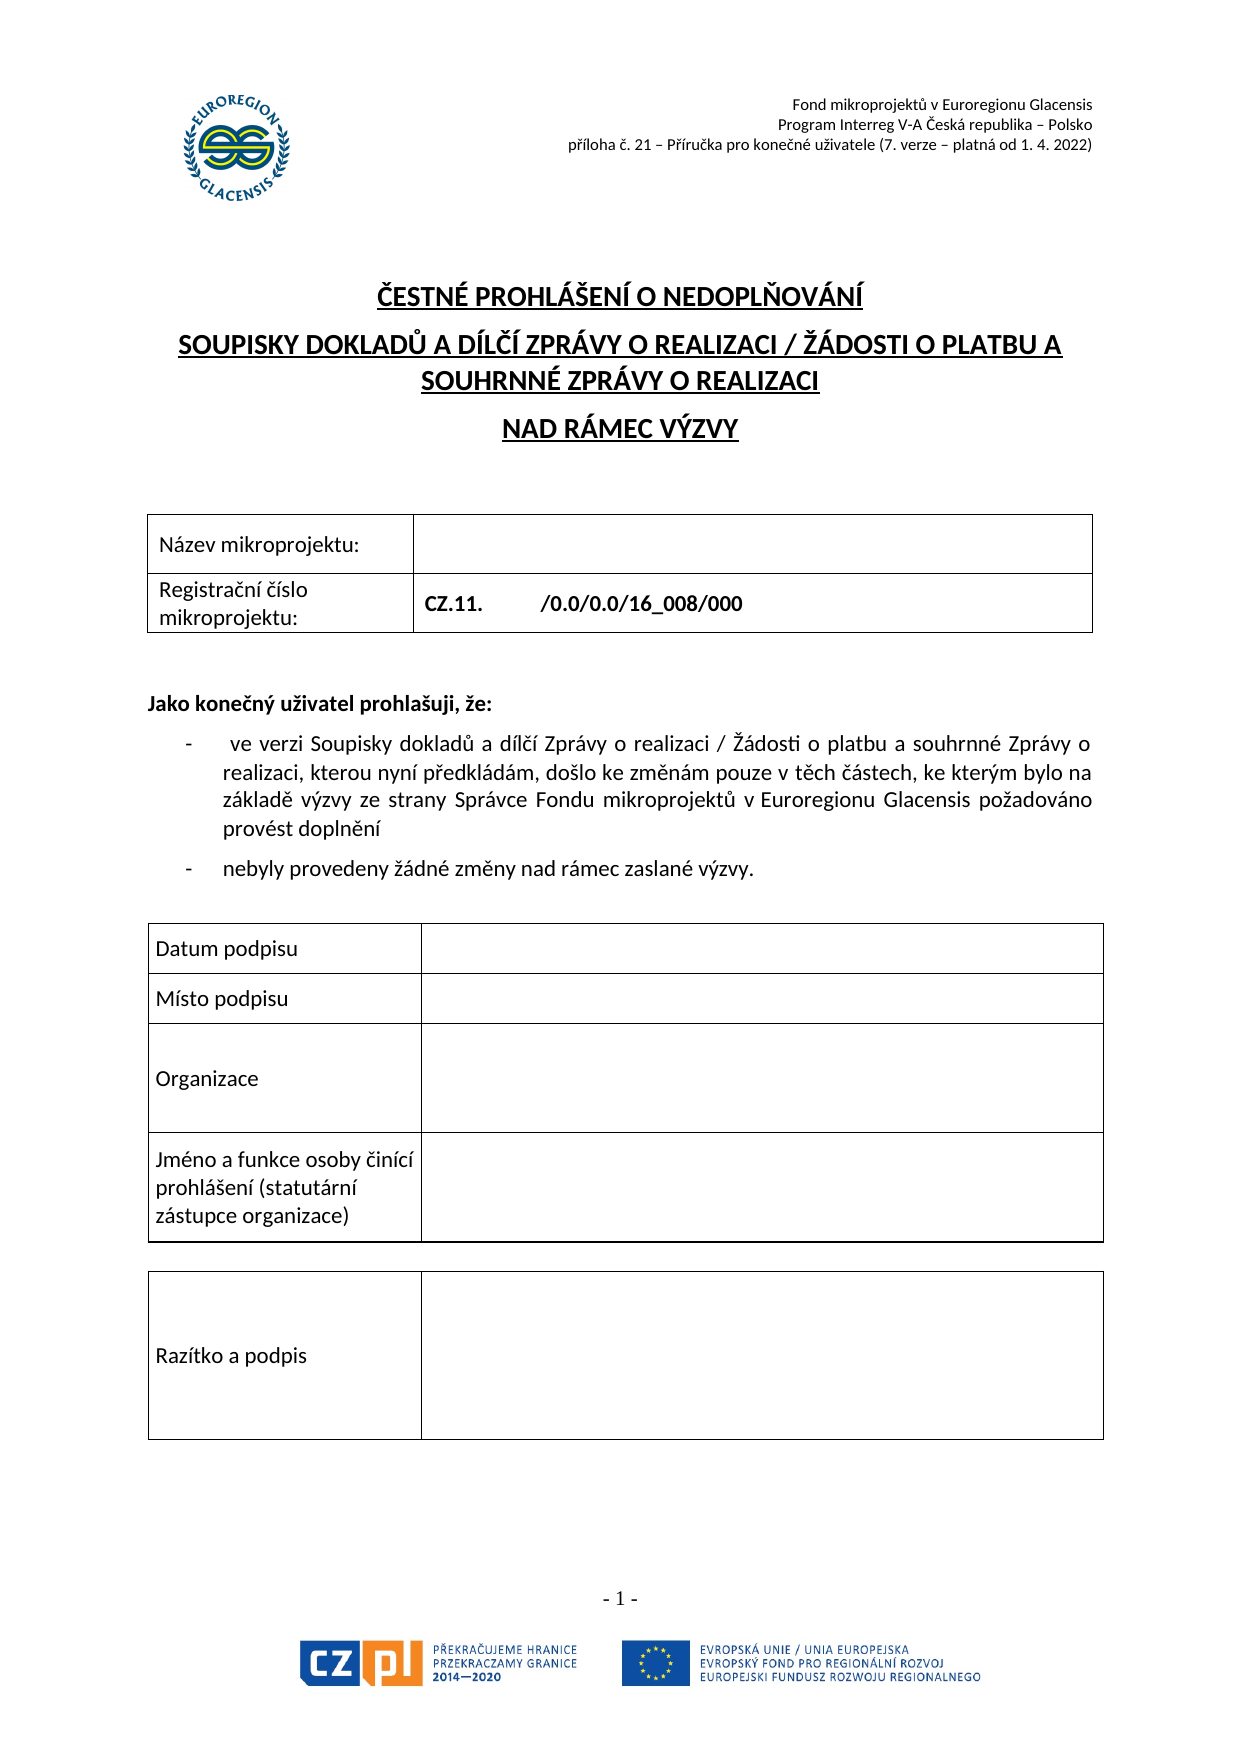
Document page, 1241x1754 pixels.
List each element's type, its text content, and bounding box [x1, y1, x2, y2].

title nad rámec výzvy [148, 410, 1093, 445]
title Soupisky dokladů a dílčí Zprávy o realizaci / žádosti o platbu a souhrnné zprávy o realizaci [148, 326, 1093, 397]
table_header [422, 924, 1103, 973]
table_header [414, 515, 1092, 573]
picture [183, 95, 290, 201]
list nebyly provedeny žádné změny nad rámec zaslané výzvy. [185, 854, 1093, 882]
table_cell [422, 974, 1103, 1023]
table_header Razítko a podpis [149, 1272, 421, 1439]
table_cell Organizace [149, 1024, 421, 1132]
table_cell [422, 1133, 1103, 1241]
table_cell Místo podpisu [149, 974, 421, 1023]
title Čestné prohlášení o nedoplňování [148, 278, 1093, 313]
table_header Název mikroprojektu: [148, 515, 413, 573]
table_cell CZ.11. /0.0/0.0/16_008/000 [414, 574, 1092, 632]
table_header Datum podpisu [149, 924, 421, 973]
table_cell Jméno a funkce osoby činící prohlášení (statutární zástupce organizace) [149, 1133, 421, 1241]
table_cell Registrační číslo mikroprojektu: [148, 574, 413, 632]
list ve verzi Soupisky dokladů a dílčí Zprávy o realizaci / Žádosti o platbu a souhrnné Zprávy o realizaci, kterou nyní předkládám, došlo ke změnám pouze v těch částech, ke kterým bylo na základě výzvy ze strany Správce Fondu mikroprojektů v Euroregionu Glacensis požadováno provést doplnění [185, 729, 1093, 842]
table_header [422, 1272, 1103, 1439]
table_cell [422, 1024, 1103, 1132]
text Jako konečný uživatel prohlašuji, že: [148, 689, 1093, 717]
picture [289, 1629, 992, 1697]
